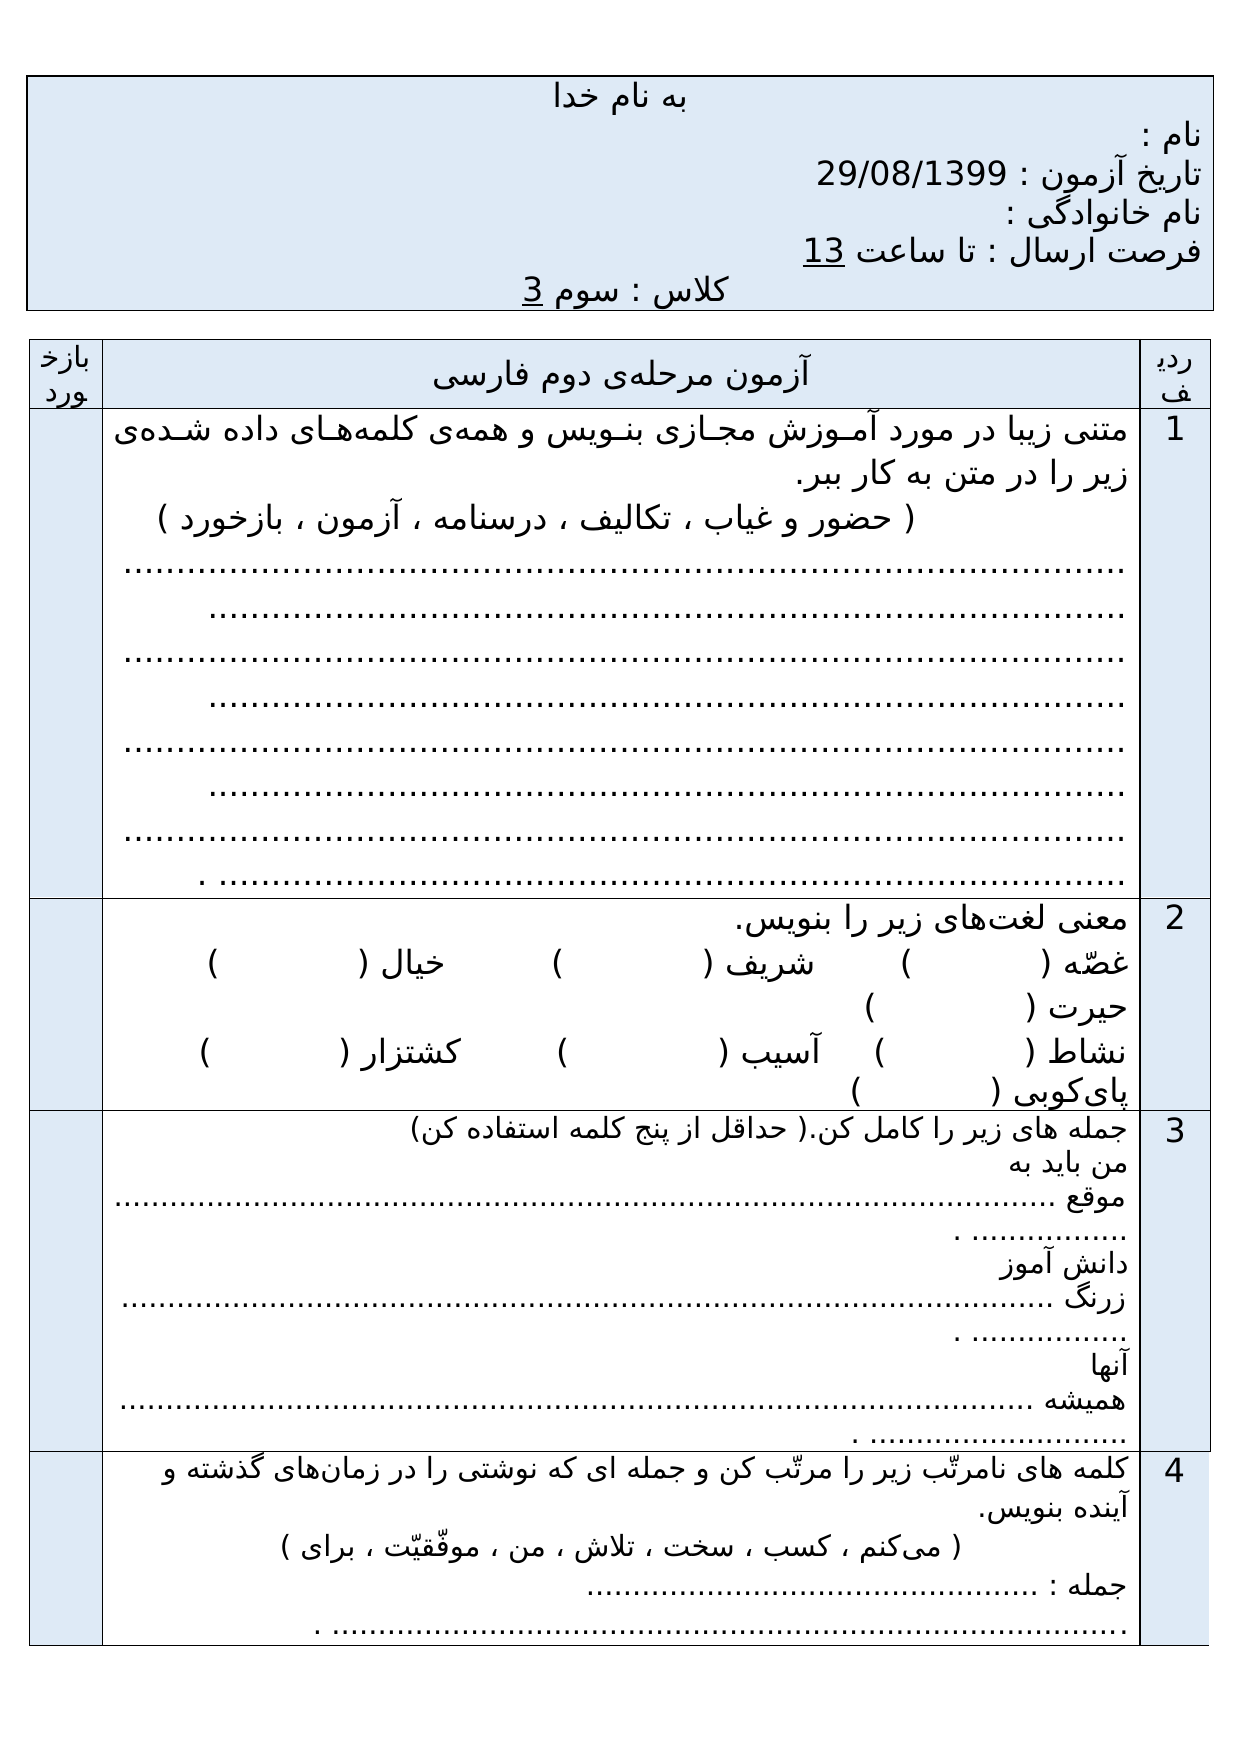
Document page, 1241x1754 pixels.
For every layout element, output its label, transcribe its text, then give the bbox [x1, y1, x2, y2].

table_header ردیف [1141, 340, 1210, 408]
table_cell [30, 1111, 102, 1451]
table_cell [30, 899, 102, 1110]
table_cell جمله های زیر را کامل کن.( حداقل از پنج کلمه استفاده کن) من باید به موقع ....................................................................................................................... . دانش آموز زرنگ ...................................................................................................................... . آنها همیشه ............................................................................................................................... . [103, 1111, 1139, 1451]
table_header بازخورد [30, 340, 102, 408]
table_header به نام خدا نام : تاریخ آزمون : 29/08/1399 نام خانوادگی : فرصت ارسال : تا ساعت 13 کلاس : سوم 3 [28, 77, 1213, 310]
table_cell [30, 409, 102, 897]
table_header آزمون مرحله‌ی دوم فارسی [103, 340, 1139, 408]
table_cell 2 [1141, 899, 1210, 1110]
table_cell معنی لغت‌های زیر را بنویس. غصّه ( ) شریف ( ) خیال ( ) حیرت ( ) نشاط ( ) آسیب ( ) کشتزار ( ) پای‌کوبی ( ) [103, 899, 1139, 1110]
table_cell [30, 1452, 102, 1645]
table_cell 1 [1141, 409, 1210, 897]
table_cell 3 [1141, 1111, 1210, 1451]
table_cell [103, 1452, 1139, 1645]
table_cell 4 [1141, 1452, 1209, 1645]
table_cell متنی زیبا در مورد آموزش مجازی بنویس و همه‌ی کلمه‌های داده شده‌ی زیر را در متن به کار ببر. ( حضور و غیاب ، تکالیف ، درسنامه ، آزمون ، بازخورد ) ...................................................................................................................................................................................... ...................................................................................................................................................................................... ...................................................................................................................................................................................... ..................................................................................................................................................................................... . [103, 409, 1139, 897]
